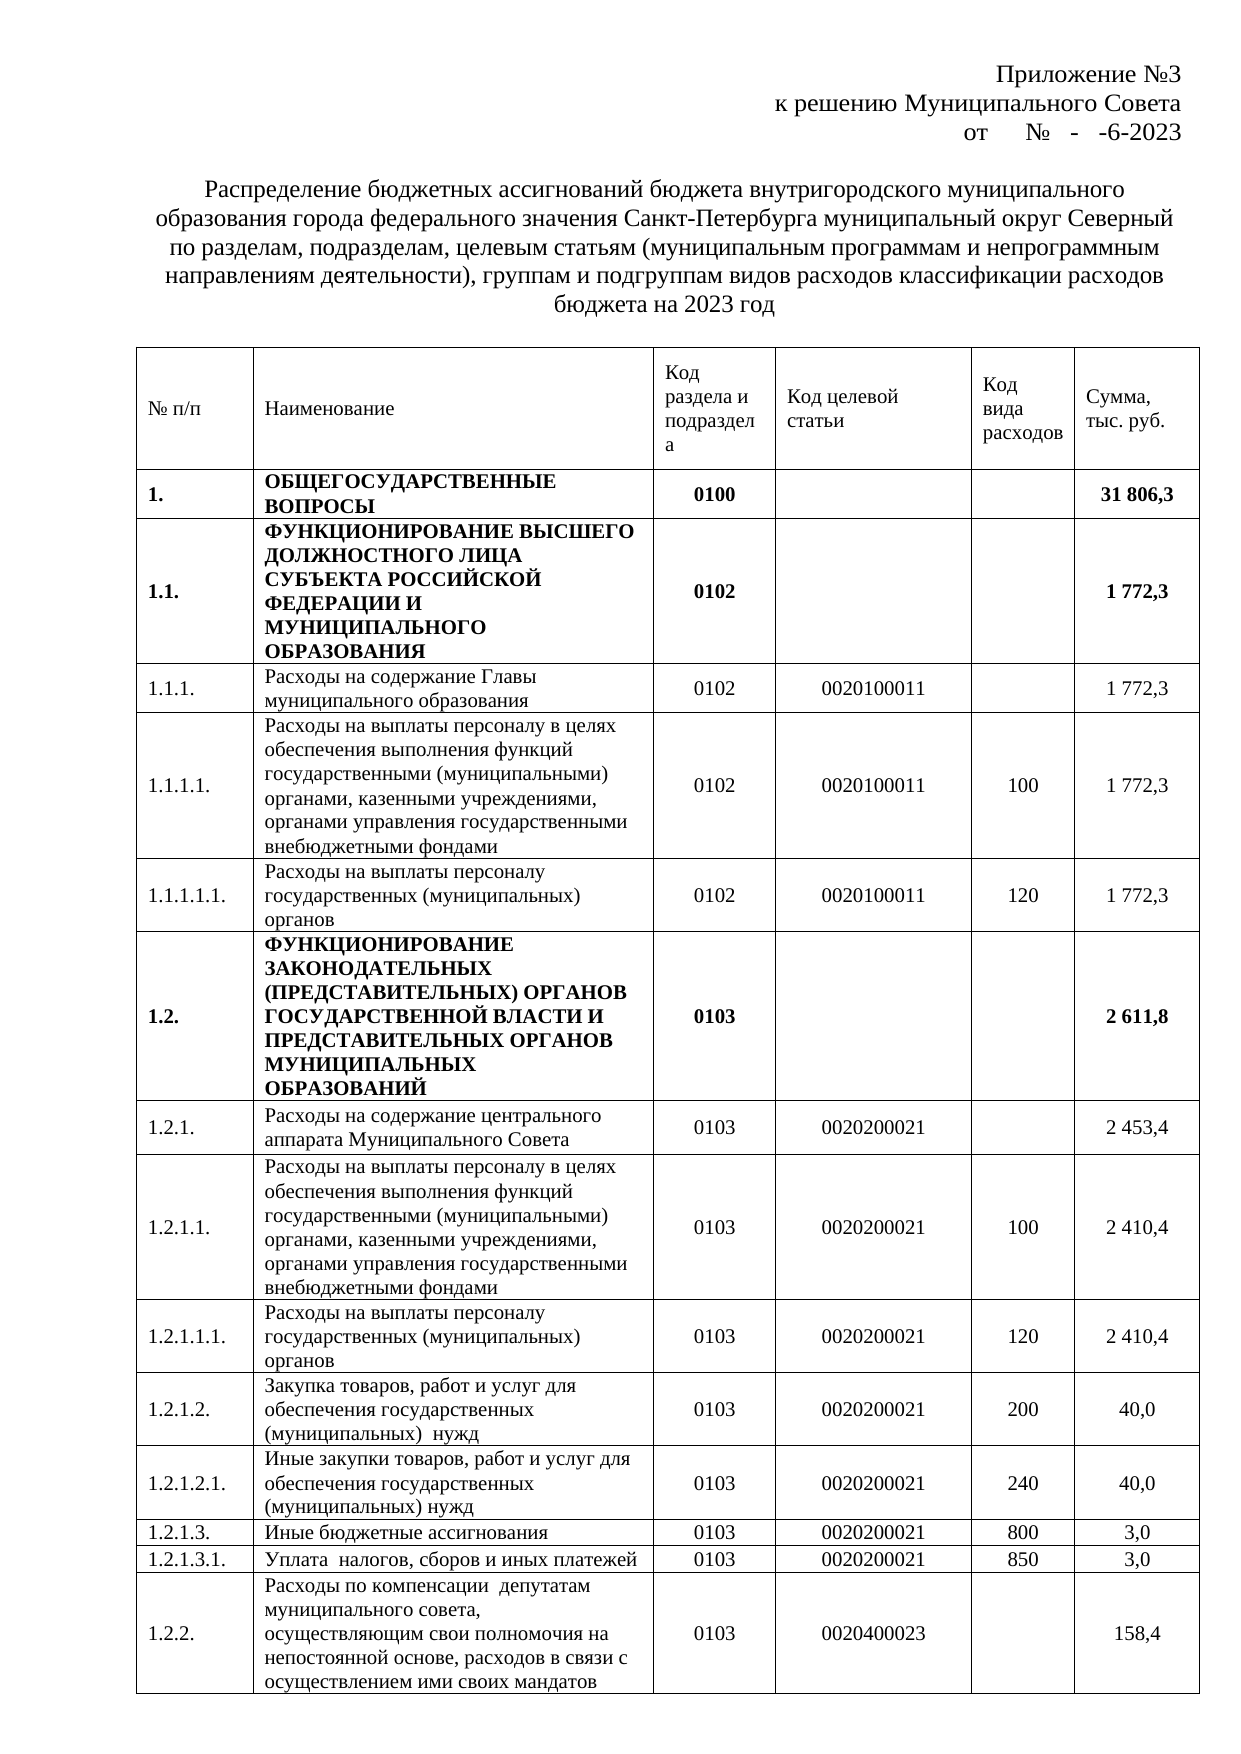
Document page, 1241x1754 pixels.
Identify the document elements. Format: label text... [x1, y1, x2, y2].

table_cell 0103 [654, 1446, 775, 1518]
table_header Код вида расходов [972, 348, 1074, 468]
table_cell 3,0 [1075, 1546, 1199, 1572]
table_cell ФУНКЦИОНИРОВАНИЕ ВЫСШЕГО ДОЛЖНОСТНОГО ЛИЦА СУБЪЕКТА РОССИЙСКОЙ ФЕДЕРАЦИИ И МУНИЦИПАЛЬНОГО ОБРАЗОВАНИЯ [254, 519, 653, 663]
table_cell 31 806,3 [1075, 470, 1199, 518]
table_cell 2 410,4 [1075, 1155, 1199, 1299]
text к решению Муниципального Совета [148, 88, 1181, 117]
table_cell Иные бюджетные ассигнования [254, 1520, 653, 1545]
table_cell 0103 [654, 1300, 775, 1372]
table_header № п/п [137, 348, 253, 468]
table_cell 0020100011 [776, 713, 971, 858]
table_cell 0103 [654, 1573, 775, 1693]
table_cell [972, 1573, 1074, 1693]
table_cell 1 772,3 [1075, 519, 1199, 663]
table_header Наименование [254, 348, 653, 468]
table_cell 0020200021 [776, 1155, 971, 1299]
table_cell 158,4 [1075, 1573, 1199, 1693]
table_cell 1. [137, 470, 253, 518]
table_cell [972, 470, 1074, 518]
table_cell 100 [972, 713, 1074, 858]
table_cell 1.2.1.2. [137, 1373, 253, 1445]
table_cell 0103 [654, 1155, 775, 1299]
table_header Сумма, тыс. руб. [1075, 348, 1199, 468]
table_header Код целевой статьи [776, 348, 971, 468]
table_cell 2 453,4 [1075, 1101, 1199, 1153]
table_cell 1.1.1.1.1. [137, 859, 253, 931]
table_cell ФУНКЦИОНИРОВАНИЕ ЗАКОНОДАТЕЛЬНЫХ (ПРЕДСТАВИТЕЛЬНЫХ) ОРГАНОВ ГОСУДАРСТВЕННОЙ ВЛАСТИ И ПРЕДСТАВИТЕЛЬНЫХ ОРГАНОВ МУНИЦИПАЛЬНЫХ ОБРАЗОВАНИЙ [254, 932, 653, 1100]
table_cell 1 772,3 [1075, 859, 1199, 931]
table_cell 1.2. [137, 932, 253, 1100]
table_cell 1.2.1.3.1. [137, 1546, 253, 1572]
table_cell 1 772,3 [1075, 664, 1199, 712]
table_cell 0020200021 [776, 1446, 971, 1518]
table_cell 100 [972, 1155, 1074, 1299]
table_cell 1.2.1.1.1. [137, 1300, 253, 1372]
text от № - -6-2023 [148, 117, 1181, 145]
table_cell 0020100011 [776, 664, 971, 712]
text Распределение бюджетных ассигнований бюджета внутригородского муниципального образования города федерального значения Санкт-Петербурга муниципальный округ Северный по разделам, подразделам, целевым статьям (муниципальным программам и непрограммным направлениям деятельности), группам и подгруппам видов расходов классификации расходов бюджета на 2023 год [148, 174, 1181, 318]
table_cell 1.1.1. [137, 664, 253, 712]
table_cell 0020200021 [776, 1101, 971, 1153]
table_cell Уплата налогов, сборов и иных платежей [254, 1546, 653, 1572]
table_cell [972, 519, 1074, 663]
table_cell 1.1.1.1. [137, 713, 253, 858]
table_cell 40,0 [1075, 1446, 1199, 1518]
table_cell [776, 519, 971, 663]
table_cell Иные закупки товаров, работ и услуг для обеспечения государственных (муниципальных) нужд [254, 1446, 653, 1518]
table_cell 0103 [654, 1520, 775, 1545]
table_cell 40,0 [1075, 1373, 1199, 1445]
table_cell 0100 [654, 470, 775, 518]
table_cell 120 [972, 859, 1074, 931]
table_cell 200 [972, 1373, 1074, 1445]
table_cell [972, 932, 1074, 1100]
table_cell 0020400023 [776, 1573, 971, 1693]
table_cell 0020200021 [776, 1373, 971, 1445]
table_cell 0102 [654, 664, 775, 712]
table_cell 3,0 [1075, 1520, 1199, 1545]
table_cell 800 [972, 1520, 1074, 1545]
table_cell 0103 [654, 1546, 775, 1572]
text Приложение №3 [148, 59, 1181, 88]
table_cell ОБЩЕГОСУДАРСТВЕННЫЕ ВОПРОСЫ [254, 470, 653, 518]
table_cell 1.2.1. [137, 1101, 253, 1153]
table_cell 0020200021 [776, 1520, 971, 1545]
table_cell 0020100011 [776, 859, 971, 931]
table_cell 2 611,8 [1075, 932, 1199, 1100]
table_cell 0103 [654, 1373, 775, 1445]
table_cell 1.2.1.1. [137, 1155, 253, 1299]
table_cell 2 410,4 [1075, 1300, 1199, 1372]
table_cell 1.2.1.3. [137, 1520, 253, 1545]
table_cell 0102 [654, 859, 775, 931]
table_cell Расходы на выплаты персоналу государственных (муниципальных) органов [254, 859, 653, 931]
table_cell 120 [972, 1300, 1074, 1372]
table_cell 240 [972, 1446, 1074, 1518]
table_cell Расходы по компенсации депутатам муниципального совета, осуществляющим свои полномочия на непостоянной основе, расходов в связи с осуществлением ими своих мандатов [254, 1573, 653, 1693]
table_cell 0020200021 [776, 1546, 971, 1572]
table_cell 0103 [654, 1101, 775, 1153]
table_cell 0103 [654, 932, 775, 1100]
table_cell [776, 470, 971, 518]
table_cell Расходы на содержание Главы муниципального образования [254, 664, 653, 712]
table_cell 1.1. [137, 519, 253, 663]
table_cell 0102 [654, 713, 775, 858]
table_cell Расходы на выплаты персоналу государственных (муниципальных) органов [254, 1300, 653, 1372]
table_cell 0020200021 [776, 1300, 971, 1372]
table_cell 1.2.2. [137, 1573, 253, 1693]
table_cell [972, 664, 1074, 712]
table_cell [776, 932, 971, 1100]
table_cell Расходы на содержание центрального аппарата Муниципального Совета [254, 1101, 653, 1153]
table_cell 1.2.1.2.1. [137, 1446, 253, 1518]
table_cell [972, 1101, 1074, 1153]
table_cell 1 772,3 [1075, 713, 1199, 858]
table_header Код раздела и подраздела [654, 348, 775, 468]
table_cell Закупка товаров, работ и услуг для обеспечения государственных (муниципальных) нужд [254, 1373, 653, 1445]
table_cell 0102 [654, 519, 775, 663]
table_cell 850 [972, 1546, 1074, 1572]
